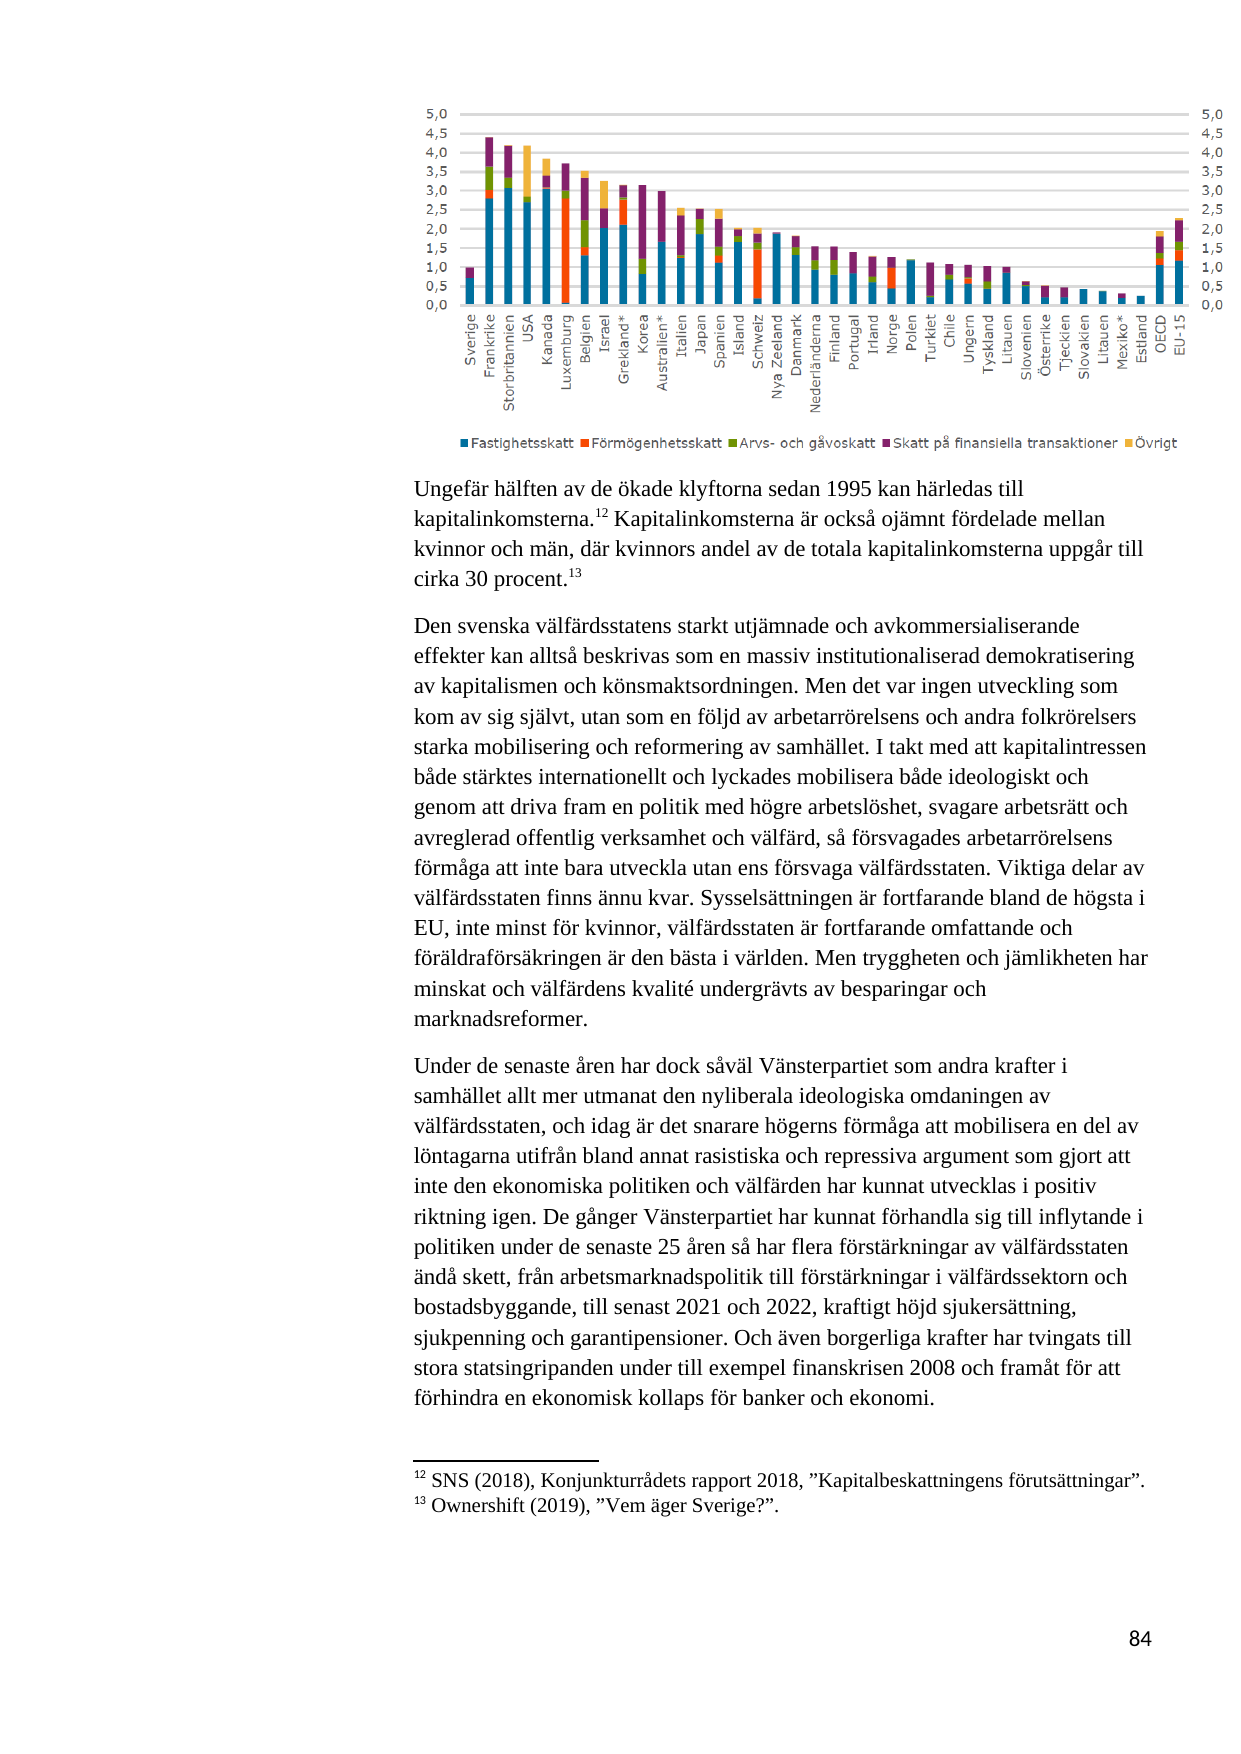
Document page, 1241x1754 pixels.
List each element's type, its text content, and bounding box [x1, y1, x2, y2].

text Under de senaste åren har dock såväl Vänsterpartiet som andra krafter i samhället allt mer utmanat den nyliberala ideologiska omdaningen av välfärdsstaten, och idag är det snarare högerns förmåga att mobilisera en del av löntagarna utifrån bland annat rasistiska och repressiva argument som gjort att inte den ekonomiska politiken och välfärden har kunnat utvecklas i positiv riktning igen. De gånger Vänsterpartiet har kunnat förhandla sig till inflytande i politiken under de senaste 25 åren så har flera förstärkningar av välfärdsstaten ändå skett, från arbetsmarknadspolitik till förstärkningar i välfärdssektorn och bostadsbyggande, till senast 2021 och 2022, kraftigt höjd sjukersättning, sjukpenning och garantipensioner. Och även borgerliga krafter har tvingats till stora statsingripanden under till exempel finanskrisen 2008 och framåt för att förhindra en ekonomisk kollaps för banker och ekonomi. [413, 1052, 1152, 1410]
text Den svenska välfärdsstatens starkt utjämnade och avkommersialiserande effekter kan alltså beskrivas som en massiv institutionaliserad demokratisering av kapitalismen och könsmaktsordningen. Men det var ingen utveckling som kom av sig självt, utan som en följd av arbetarrörelsens och andra folkrörelsers starka mobilisering och reformering av samhället. I takt med att kapitalintressen både stärktes internationellt och lyckades mobilisera både ideologiskt och genom att driva fram en politik med högre arbetslöshet, svagare arbetsrätt och avreglerad offentlig verksamhet och välfärd, så försvagades arbetarrörelsens förmåga att inte bara utveckla utan ens försvaga välfärdsstaten. Viktiga delar av välfärdsstaten finns ännu kvar. Sysselsättningen är fortfarande bland de högsta i EU, inte minst för kvinnor, välfärdsstaten är fortfarande omfattande och föräldraförsäkringen är den bästa i världen. Men tryggheten och jämlikheten har minskat och välfärdens kvalité undergrävts av besparingar och marknadsreformer. [413, 612, 1152, 1031]
picture [413, 88, 1236, 454]
text Ungefär hälften av de ökade klyftorna sedan 1995 kan härledas till kapitalinkomsterna. Kapitalinkomsterna är också ojämnt fördelade mellan kvinnor och män, där kvinnors andel av de totala kapitalinkomsterna uppgår till cirka 30 procent. [413, 475, 1152, 592]
